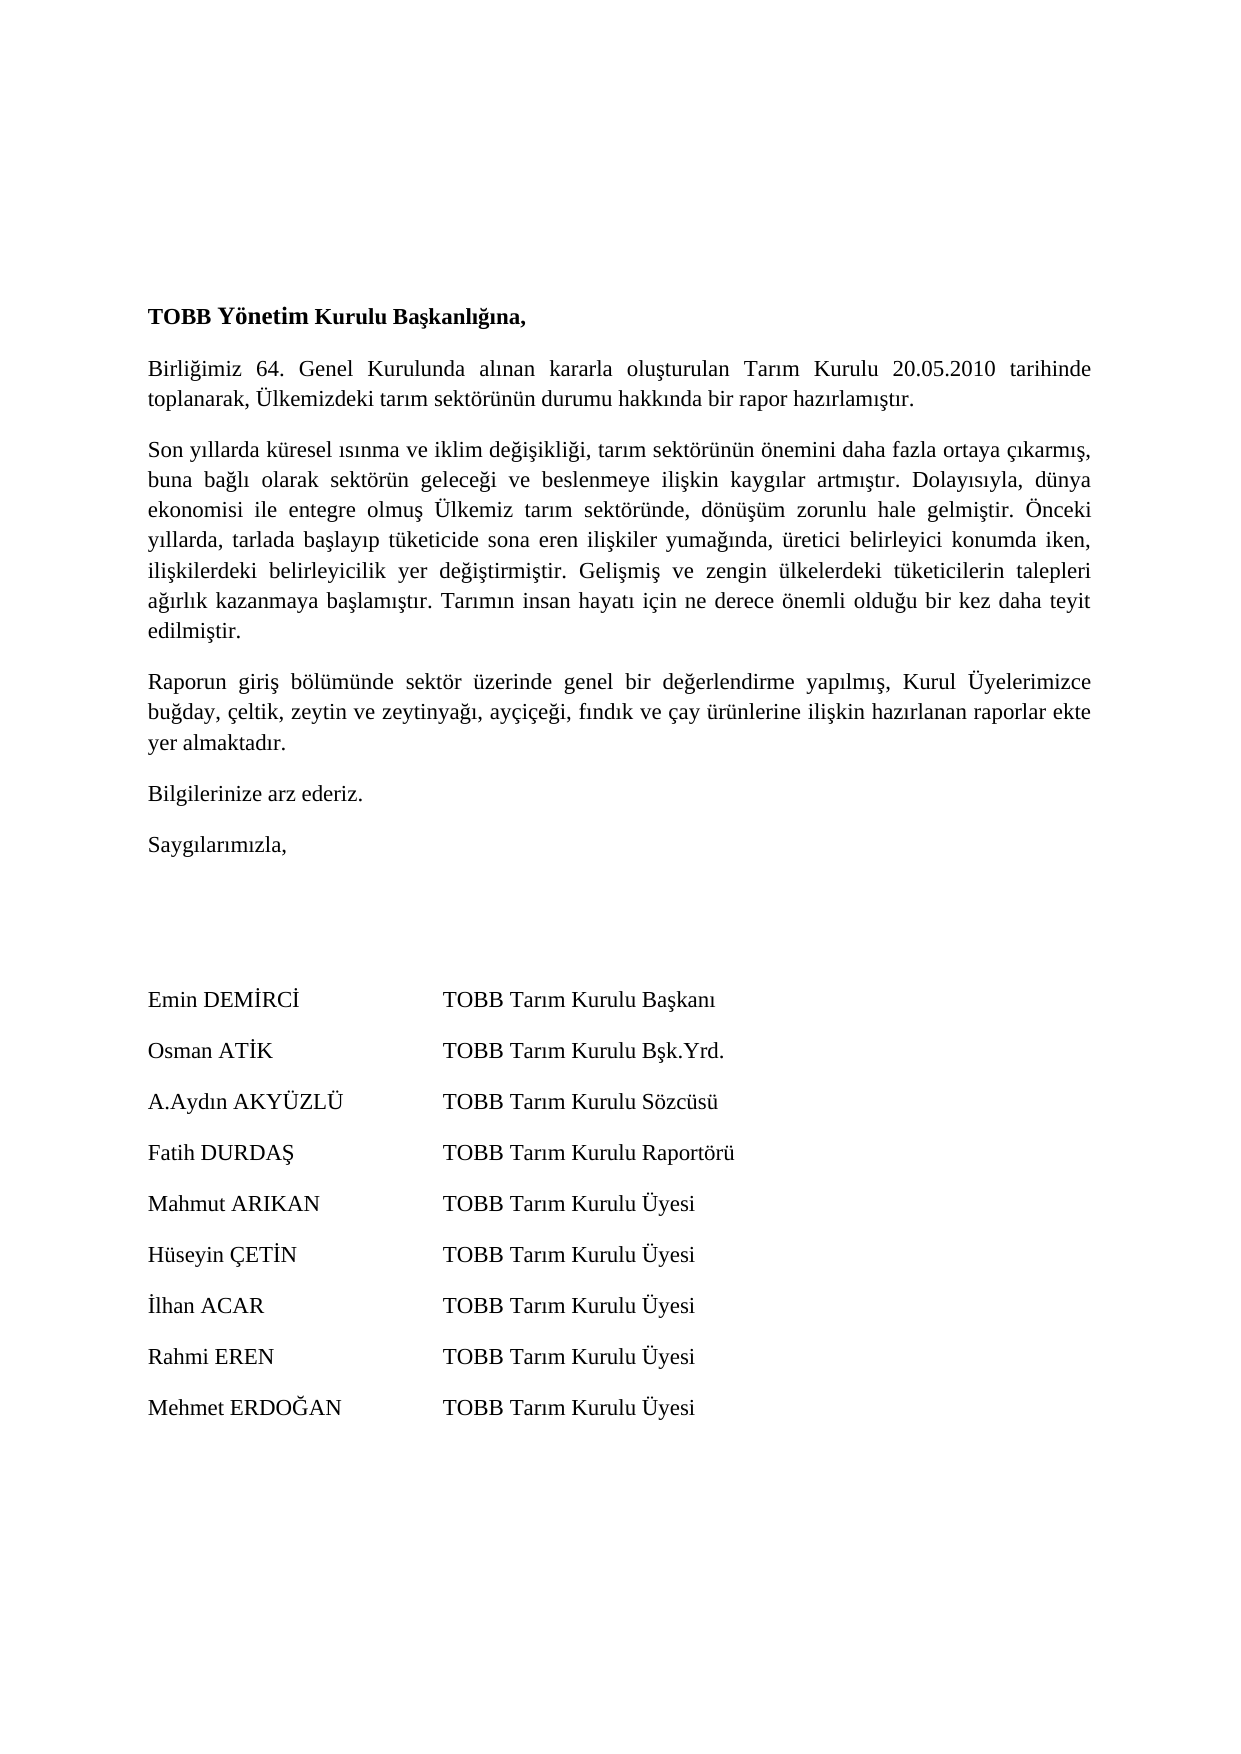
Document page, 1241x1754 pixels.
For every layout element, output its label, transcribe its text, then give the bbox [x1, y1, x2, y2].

text Fatih DURDAŞ TOBB Tarım Kurulu Raportörü [148, 1139, 1093, 1165]
text Bilgilerinize arz ederiz. [148, 779, 1093, 806]
text Birliğimiz 64. Genel Kurulunda alınan kararla oluşturulan Tarım Kurulu 20.05.2010 tarihinde toplanarak, Ülkemizdeki tarım sektörünün durumu hakkında bir rapor hazırlamıştır. [148, 354, 1093, 411]
text Emin DEMİRCİ TOBB Tarım Kurulu Başkanı [148, 986, 1093, 1012]
text İlhan ACAR TOBB Tarım Kurulu Üyesi [148, 1292, 1093, 1318]
text Son yıllarda küresel ısınma ve iklim değişikliği, tarım sektörünün önemini daha fazla ortaya çıkarmış, buna bağlı olarak sektörün geleceği ve beslenmeye ilişkin kaygılar artmıştır. Dolayısıyla, dünya ekonomisi ile entegre olmuş Ülkemiz tarım sektöründe, dönüşüm zorunlu hale gelmiştir. Önceki yıllarda, tarlada başlayıp tüketicide sona eren ilişkiler yumağında, üretici belirleyici konumda iken, ilişkilerdeki belirleyicilik yer değiştirmiştir. Gelişmiş ve zengin ülkelerdeki tüketicilerin talepleri ağırlık kazanmaya başlamıştır. Tarımın insan hayatı için ne derece önemli olduğu bir kez daha teyit edilmiştir. [148, 436, 1093, 643]
text Hüseyin ÇETİN TOBB Tarım Kurulu Üyesi [148, 1241, 1093, 1267]
text Saygılarımızla, [148, 831, 1093, 857]
text Rahmi EREN TOBB Tarım Kurulu Üyesi [148, 1343, 1093, 1369]
text A.Aydın AKYÜZLÜ TOBB Tarım Kurulu Sözcüsü [148, 1088, 1093, 1114]
text Raporun giriş bölümünde sektör üzerinde genel bir değerlendirme yapılmış, Kurul Üyelerimizce buğday, çeltik, zeytin ve zeytinyağı, ayçiçeği, fındık ve çay ürünlerine ilişkin hazırlanan raporlar ekte yer almaktadır. [148, 668, 1093, 755]
text Mehmet ERDOĞAN TOBB Tarım Kurulu Üyesi [148, 1394, 1093, 1420]
text TOBB Yönetim Kurulu Başkanlığına, [148, 301, 1093, 329]
text Mahmut ARIKAN TOBB Tarım Kurulu Üyesi [148, 1190, 1093, 1216]
text Osman ATİK TOBB Tarım Kurulu Bşk.Yrd. [148, 1037, 1093, 1063]
